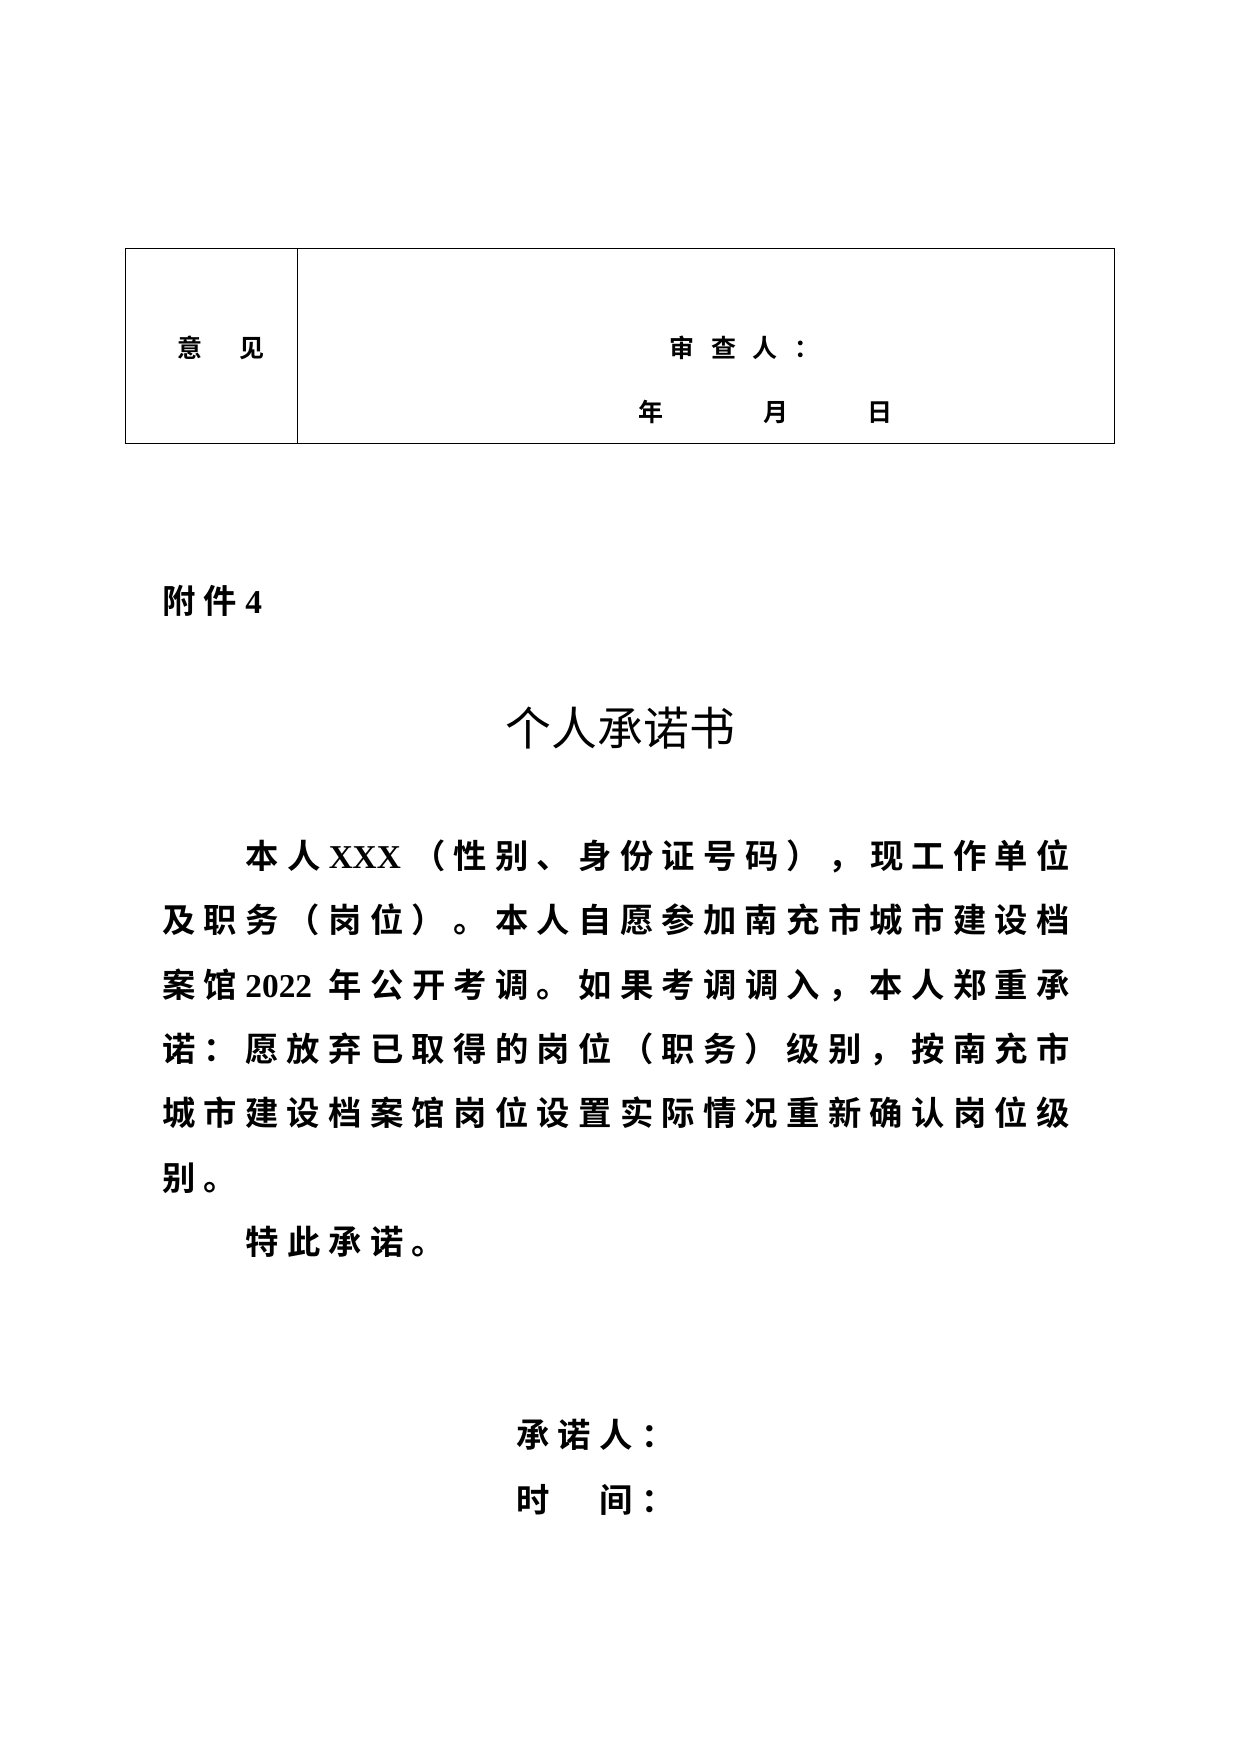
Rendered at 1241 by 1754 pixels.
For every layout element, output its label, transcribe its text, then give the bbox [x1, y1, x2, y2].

table_cell 资格审查 意 见 [126, 249, 297, 443]
text 附件4 [162, 567, 1078, 631]
text 承诺人： [162, 1401, 1078, 1465]
text 本人XXX（性别、身份证号码），现工作单位及职务（岗位）。本人自愿参加南充市城市建设档案馆2022年公开考调。如果考调调入，本人郑重承诺：愿放弃已取得的岗位（职务）级别，按南充市城市建设档案馆岗位设置实际情况重新确认岗位级别。 [162, 822, 1078, 1208]
text 特此承诺。 [162, 1208, 1078, 1272]
text 个人承诺书 [162, 696, 1078, 757]
text 时 间： [162, 1465, 1078, 1530]
table_cell 审查人： 年 月 日 [298, 249, 1114, 443]
